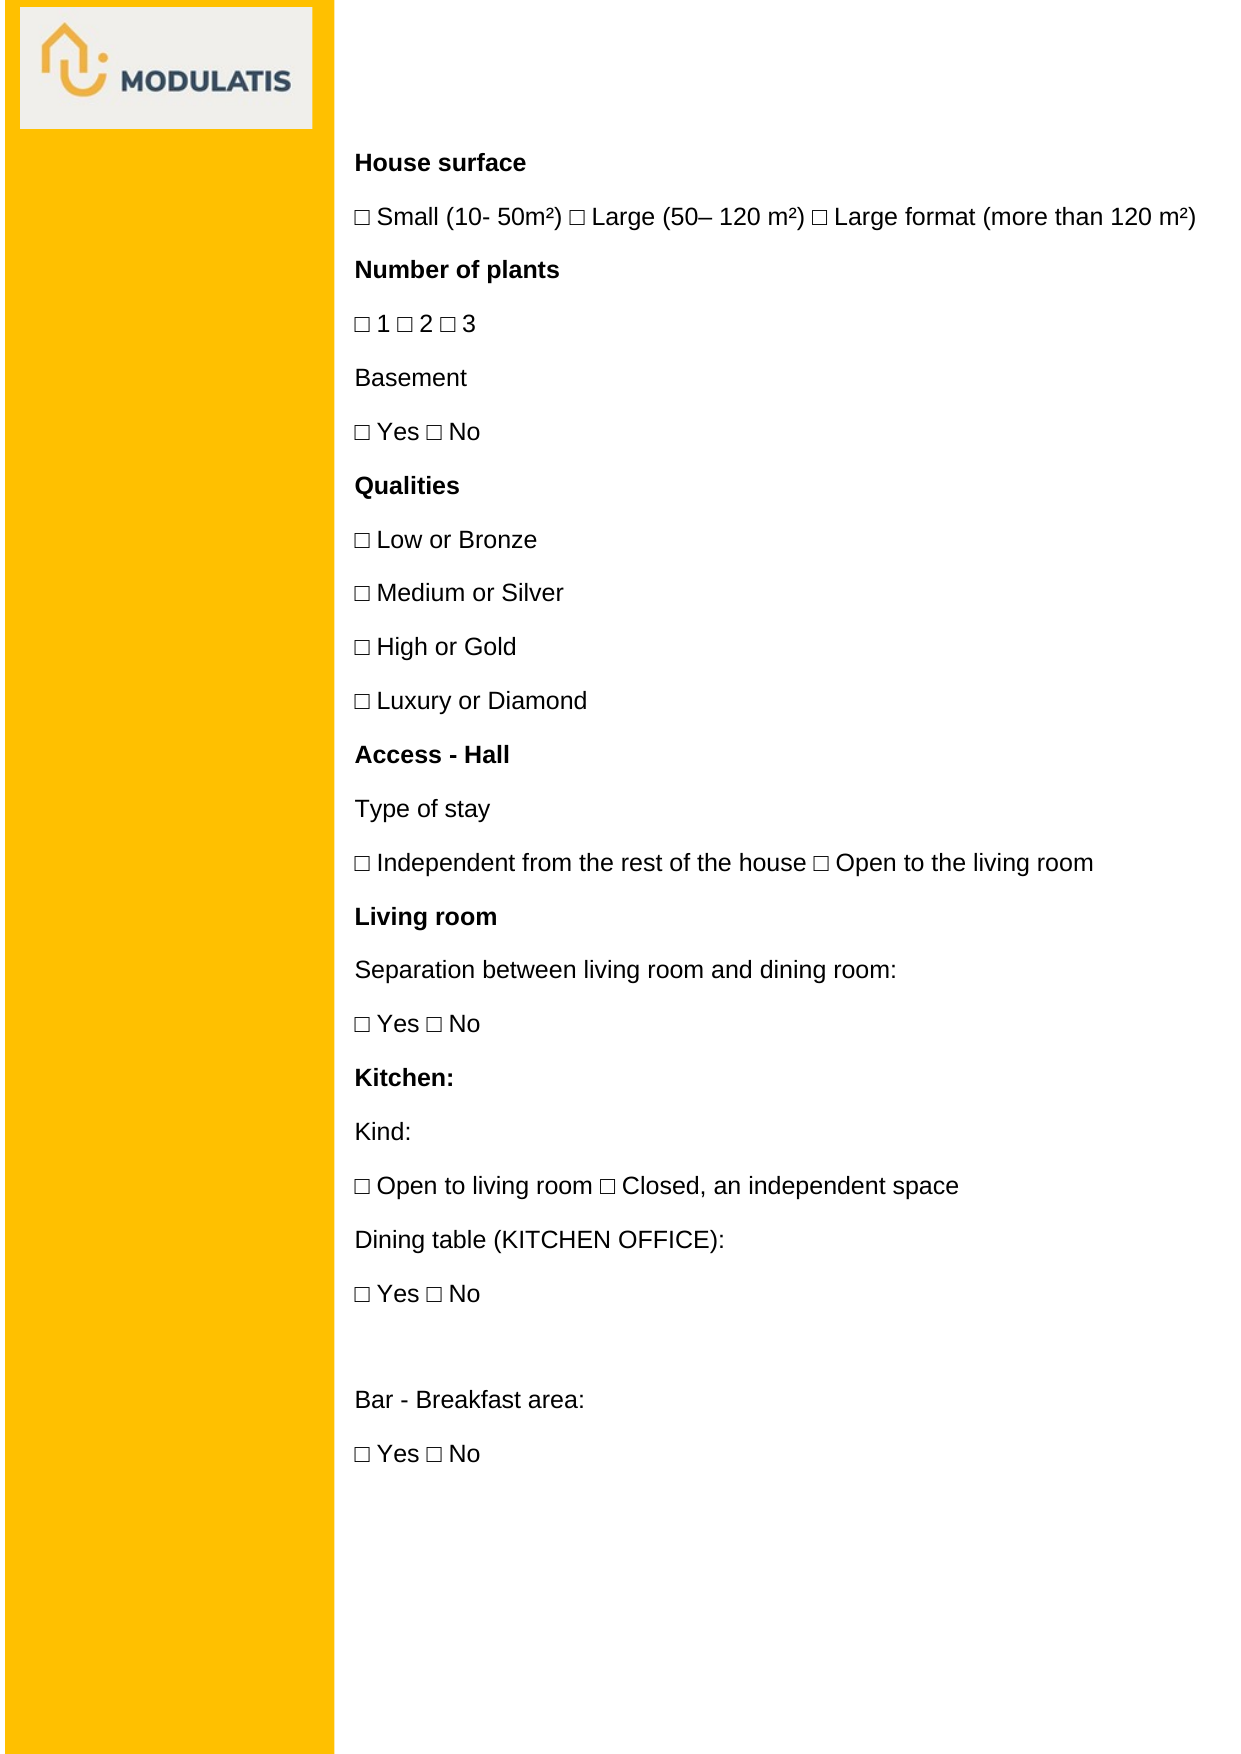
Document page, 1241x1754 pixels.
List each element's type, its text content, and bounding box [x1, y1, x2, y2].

text Access - Hall [335, 740, 1167, 769]
text Living room [335, 902, 1167, 930]
text Bar - Breakfast area: [335, 1385, 1167, 1414]
text □ Small (10- 50m²) □ Large (50– 120 m²) □ Large format (more than 120 m²) [335, 201, 1240, 230]
picture [20, 7, 313, 129]
text Qualities [335, 471, 1167, 499]
text Number of plants [335, 255, 1167, 284]
text Kind: [335, 1117, 1167, 1146]
text □ Open to living room □ Closed, an independent space [335, 1171, 1167, 1199]
text Kitchen: [335, 1063, 1167, 1092]
text Basement [335, 363, 1167, 392]
text □ Independent from the rest of the house □ Open to the living room [335, 848, 1167, 876]
text House surface [335, 148, 1167, 176]
text □ 1 □ 2 □ 3 [335, 309, 1167, 338]
text □ Low or Bronze [335, 524, 1167, 553]
text Type of stay [335, 794, 1167, 823]
text □ Medium or Silver [335, 578, 1167, 607]
text □ Yes □ No [335, 1278, 1167, 1307]
text Separation between living room and dining room: [335, 955, 1167, 984]
text □ Yes □ No [335, 417, 1167, 446]
text □ Yes □ No [335, 1009, 1167, 1038]
text □ Yes □ No [335, 1439, 1167, 1468]
text □ Luxury or Diamond [335, 686, 1167, 715]
text □ High or Gold [335, 632, 1167, 661]
text Dining table (KITCHEN OFFICE): [335, 1225, 1167, 1253]
